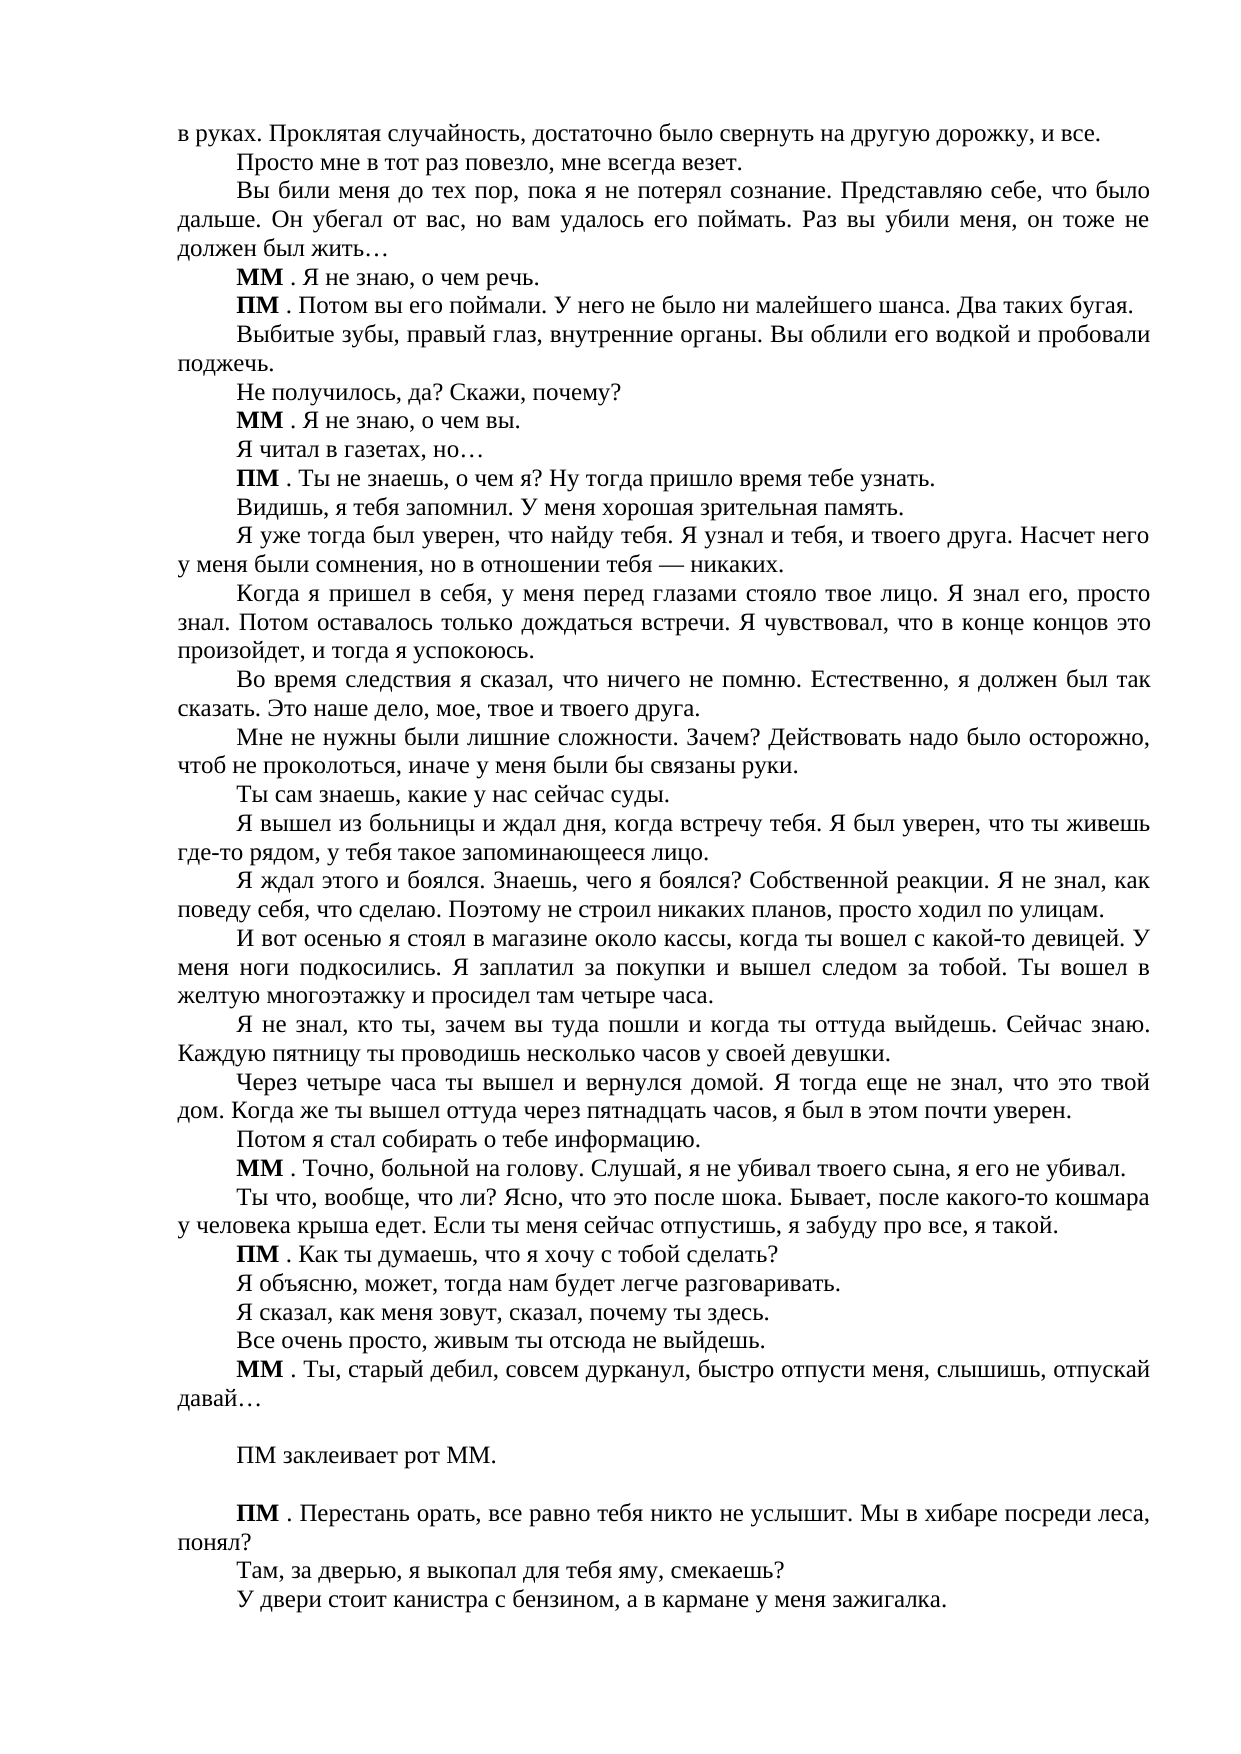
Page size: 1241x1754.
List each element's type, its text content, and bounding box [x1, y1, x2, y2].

text ПМ . Как ты думаешь, что я хочу с тобой сделать? [177, 1239, 1152, 1268]
text Я ждал этого и боялся. Знаешь, чего я боялся? Собственной реакции. Я не знал, как поведу себя, что сделаю. Поэтому не строил никаких планов, просто ходил по улицам. [177, 866, 1152, 923]
text Просто мне в тот раз повезло, мне всегда везет. [177, 147, 1152, 176]
text Ты что, вообще, что ли? Ясно, что это после шока. Бывает, после какого-то кошмара у человека крыша едет. Если ты меня сейчас отпустишь, я забуду про все, я такой. [177, 1182, 1152, 1239]
text Я не знал, кто ты, зачем вы туда пошли и когда ты оттуда выйдешь. Сейчас знаю. Каждую пятницу ты проводишь несколько часов у своей девушки. [177, 1009, 1152, 1067]
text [177, 118, 1152, 147]
text ММ . Я не знаю, о чем речь. [177, 262, 1152, 291]
text ММ . Я не знаю, о чем вы. [177, 406, 1152, 434]
text ПМ . Перестань орать, все равно тебя никто не услышит. Мы в хибаре посреди леса, понял? [177, 1498, 1152, 1556]
text Видишь, я тебя запомнил. У меня хорошая зрительная память. [177, 492, 1152, 521]
text Потом я стал собирать о тебе информацию. [177, 1124, 1152, 1153]
text Не получилось, да? Скажи, почему? [177, 377, 1152, 406]
text Через четыре часа ты вышел и вернулся домой. Я тогда еще не знал, что это твой дом. Когда же ты вышел оттуда через пятнадцать часов, я был в этом почти уверен. [177, 1067, 1152, 1124]
text И вот осенью я стоял в магазине около кассы, когда ты вошел с какой-то девицей. У меня ноги подкосились. Я заплатил за покупки и вышел следом за тобой. Ты вошел в желтую многоэтажку и просидел там четыре часа. [177, 923, 1152, 1009]
text Ты сам знаешь, какие у нас сейчас суды. [177, 779, 1152, 808]
text Я уже тогда был уверен, что найду тебя. Я узнал и тебя, и твоего друга. Насчет него у меня были сомнения, но в отношении тебя — никаких. [177, 521, 1152, 578]
text Я объясню, может, тогда нам будет легче разговаривать. [177, 1268, 1152, 1297]
text Я читал в газетах, но… [177, 434, 1152, 463]
text ПМ . Потом вы его поймали. У него не было ни малейшего шанса. Два таких бугая. [177, 291, 1152, 319]
text Я вышел из больницы и ждал дня, когда встречу тебя. Я был уверен, что ты живешь где-то рядом, у тебя такое запоминающееся лицо. [177, 808, 1152, 866]
text Во время следствия я сказал, что ничего не помню. Естественно, я должен был так сказать. Это наше дело, мое, твое и твоего друга. [177, 664, 1152, 722]
text Выбитые зубы, правый глаз, внутренние органы. Вы облили его водкой и пробовали поджечь. [177, 319, 1152, 377]
text ПМ заклеивает рот ММ. [177, 1441, 1152, 1469]
text Я сказал, как меня зовут, сказал, почему ты здесь. [177, 1297, 1152, 1326]
text Вы били меня до тех пор, пока я не потерял сознание. Представляю себе, что было дальше. Он убегал от вас, но вам удалось его поймать. Раз вы убили меня, он тоже не должен был жить… [177, 176, 1152, 262]
text У двери стоит канистра с бензином, а в кармане у меня зажигалка. [177, 1584, 1152, 1613]
text ПМ . Ты не знаешь, о чем я? Ну тогда пришло время тебе узнать. [177, 463, 1152, 492]
text Мне не нужны были лишние сложности. Зачем? Действовать надо было осторожно, чтоб не проколоться, иначе у меня были бы связаны руки. [177, 722, 1152, 779]
text Все очень просто, живым ты отсюда не выйдешь. [177, 1326, 1152, 1354]
text Когда я пришел в себя, у меня перед глазами стояло твое лицо. Я знал его, просто знал. Потом оставалось только дождаться встречи. Я чувствовал, что в конце концов это произойдет, и тогда я успокоюсь. [177, 578, 1152, 664]
text ММ . Точно, больной на голову. Слушай, я не убивал твоего сына, я его не убивал. [177, 1153, 1152, 1182]
text ММ . Ты, старый дебил, совсем дурканул, быстро отпусти меня, слышишь, отпускай давай… [177, 1354, 1152, 1412]
text Там, за дверью, я выкопал для тебя яму, смекаешь? [177, 1556, 1152, 1584]
